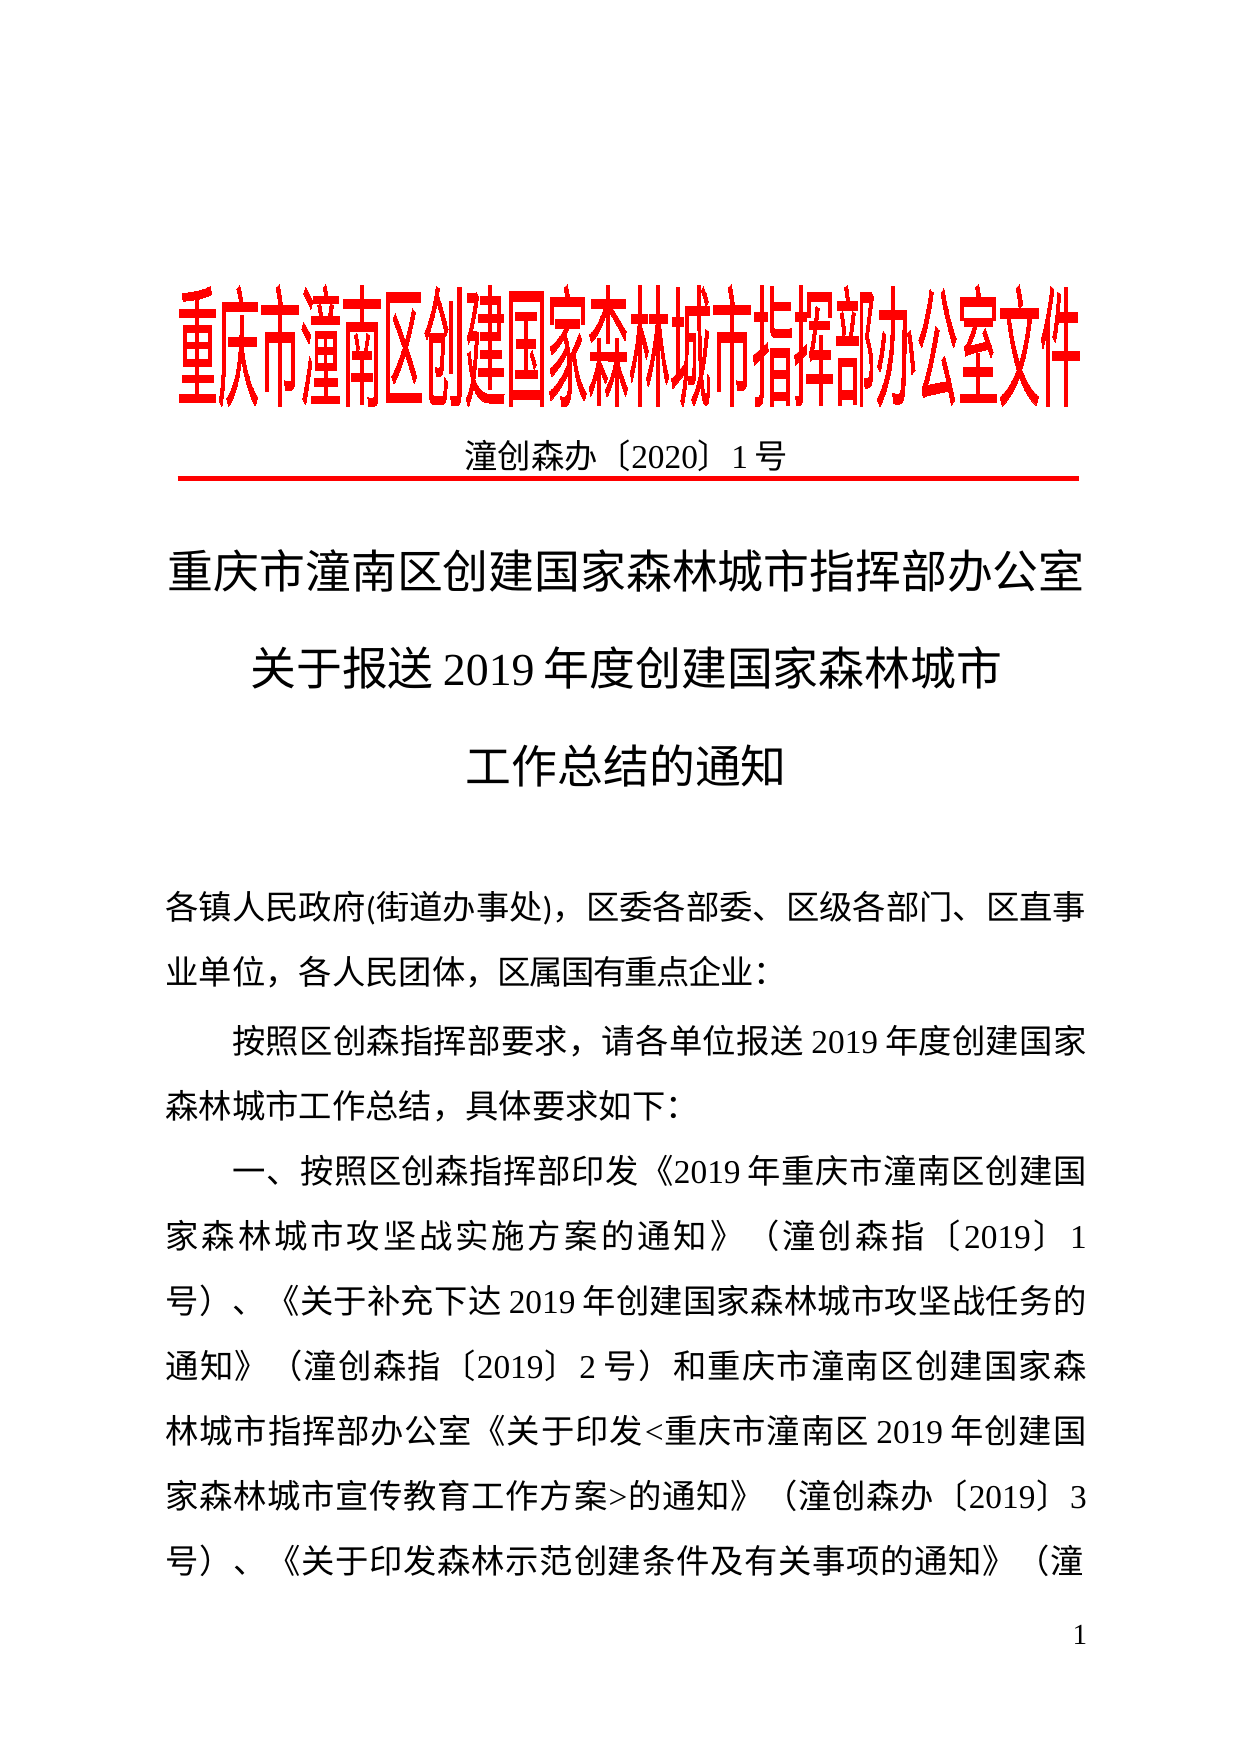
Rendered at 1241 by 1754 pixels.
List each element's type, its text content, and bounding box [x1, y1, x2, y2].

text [165, 1137, 1087, 1592]
text 潼创森办〔2020〕1号 [165, 422, 1087, 487]
text 按照区创森指挥部要求，请各单位报送2019年度创建国家森林城市工作总结，具体要求如下： [165, 1007, 1087, 1137]
text 各镇人民政府(街道办事处)，区委各部委、区级各部门、区直事业单位，各人民团体，区属国有重点企业： [165, 877, 1087, 1007]
text 关于报送2019年度创建国家森林城市 [165, 617, 1087, 714]
text 工作总结的通知 [165, 714, 1087, 812]
text 重庆市潼南区创建国家森林城市指挥部办公室 [165, 519, 1087, 617]
